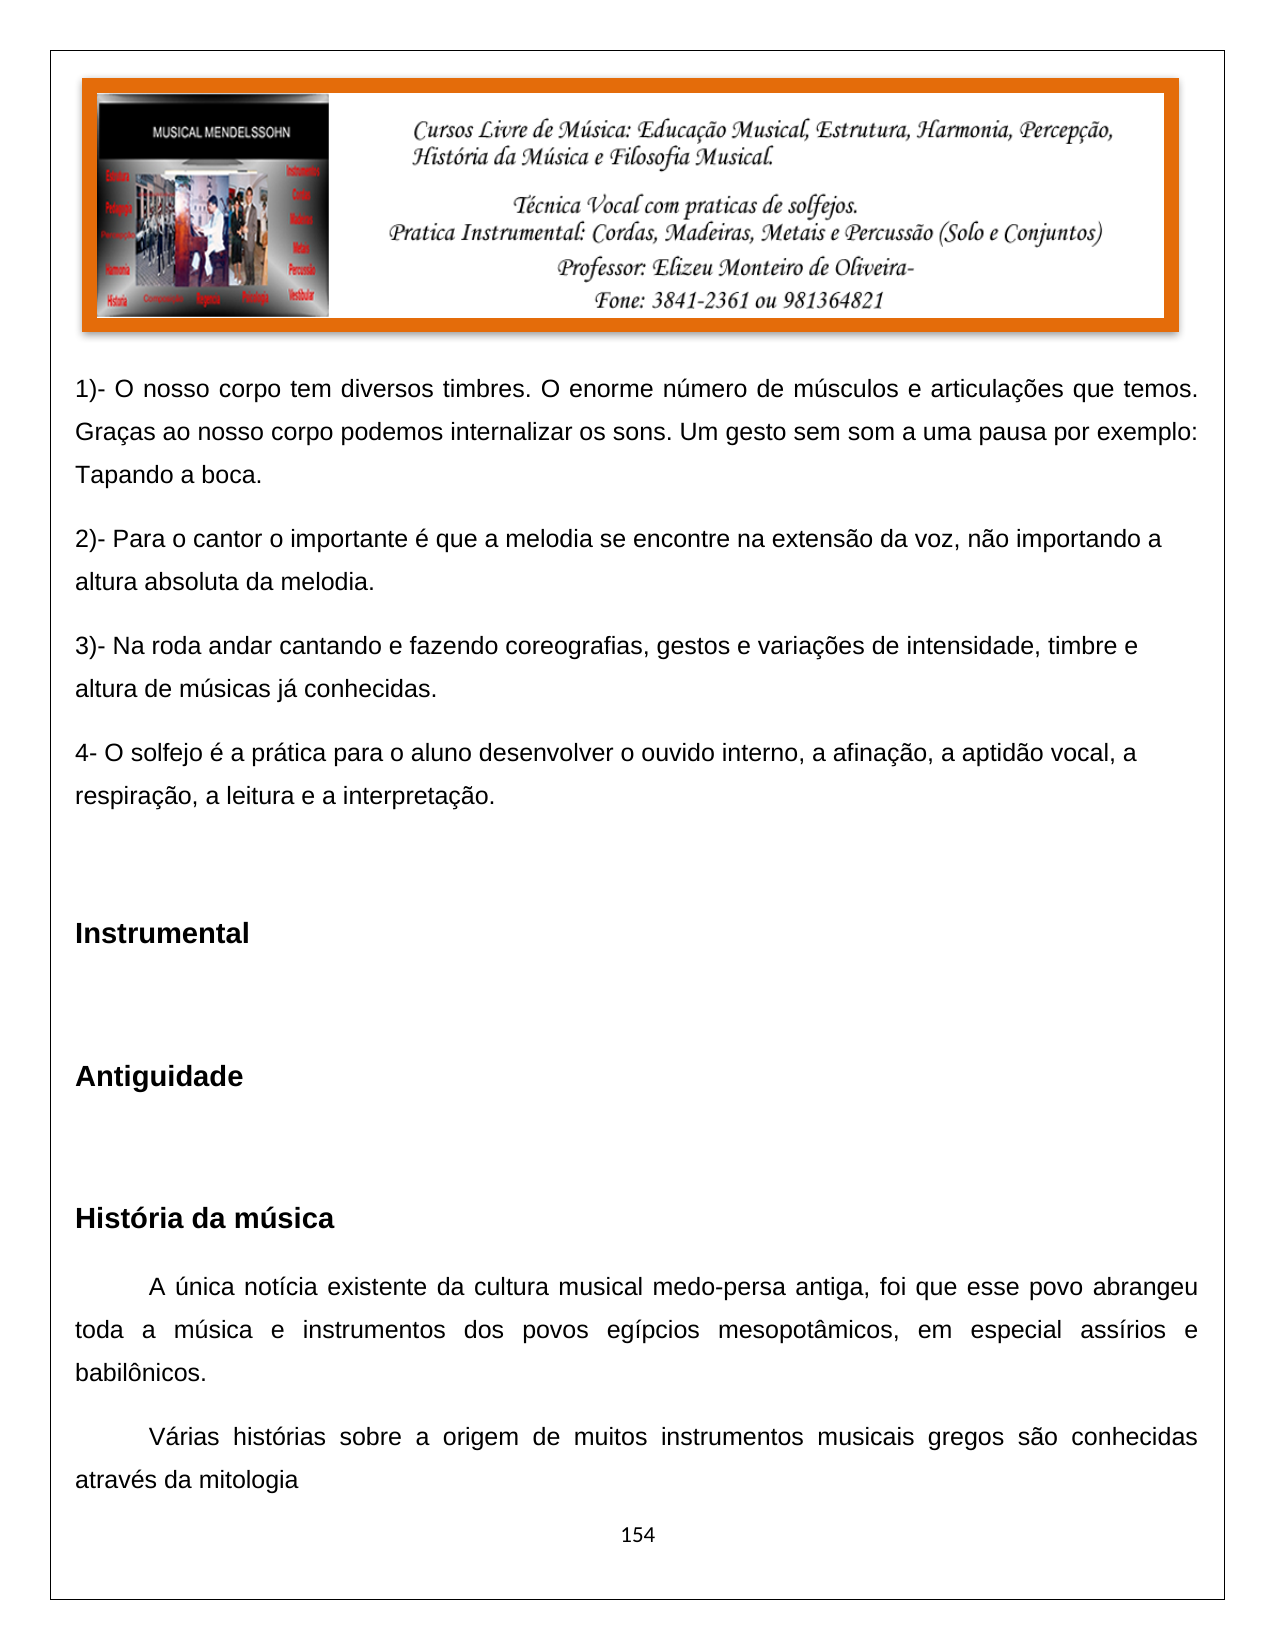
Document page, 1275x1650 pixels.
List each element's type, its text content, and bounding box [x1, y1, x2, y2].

text 3)- Na roda andar cantando e fazendo coreografias, gestos e variações de intensidade, timbre e altura de músicas já conhecidas. [75, 631, 1200, 703]
text Antiguidade [75, 1059, 1200, 1092]
text Várias histórias sobre a origem de muitos instrumentos musicais gregos são conhecidas através da mitologia [75, 1422, 1200, 1494]
text 4- O solfejo é a prática para o aluno desenvolver o ouvido interno, a afinação, a aptidão vocal, a respiração, a leitura e a interpretação. [75, 738, 1200, 810]
text A única notícia existente da cultura musical medo-persa antiga, foi que esse povo abrangeu toda a música e instrumentos dos povos egípcios mesopotâmicos, em especial assírios e babilônicos. [75, 1272, 1200, 1387]
text 1)- O nosso corpo tem diversos timbres. O enorme número de músculos e articulações que temos. Graças ao nosso corpo podemos internalizar os sons. Um gesto sem som a uma pausa por exemplo: Tapando a boca. [75, 374, 1200, 489]
text 2)- Para o cantor o importante é que a melodia se encontre na extensão da voz, não importando a altura absoluta da melodia. [75, 524, 1200, 596]
picture [97, 93, 1164, 318]
text História da música [75, 1201, 1200, 1234]
text Instrumental [75, 916, 1200, 950]
